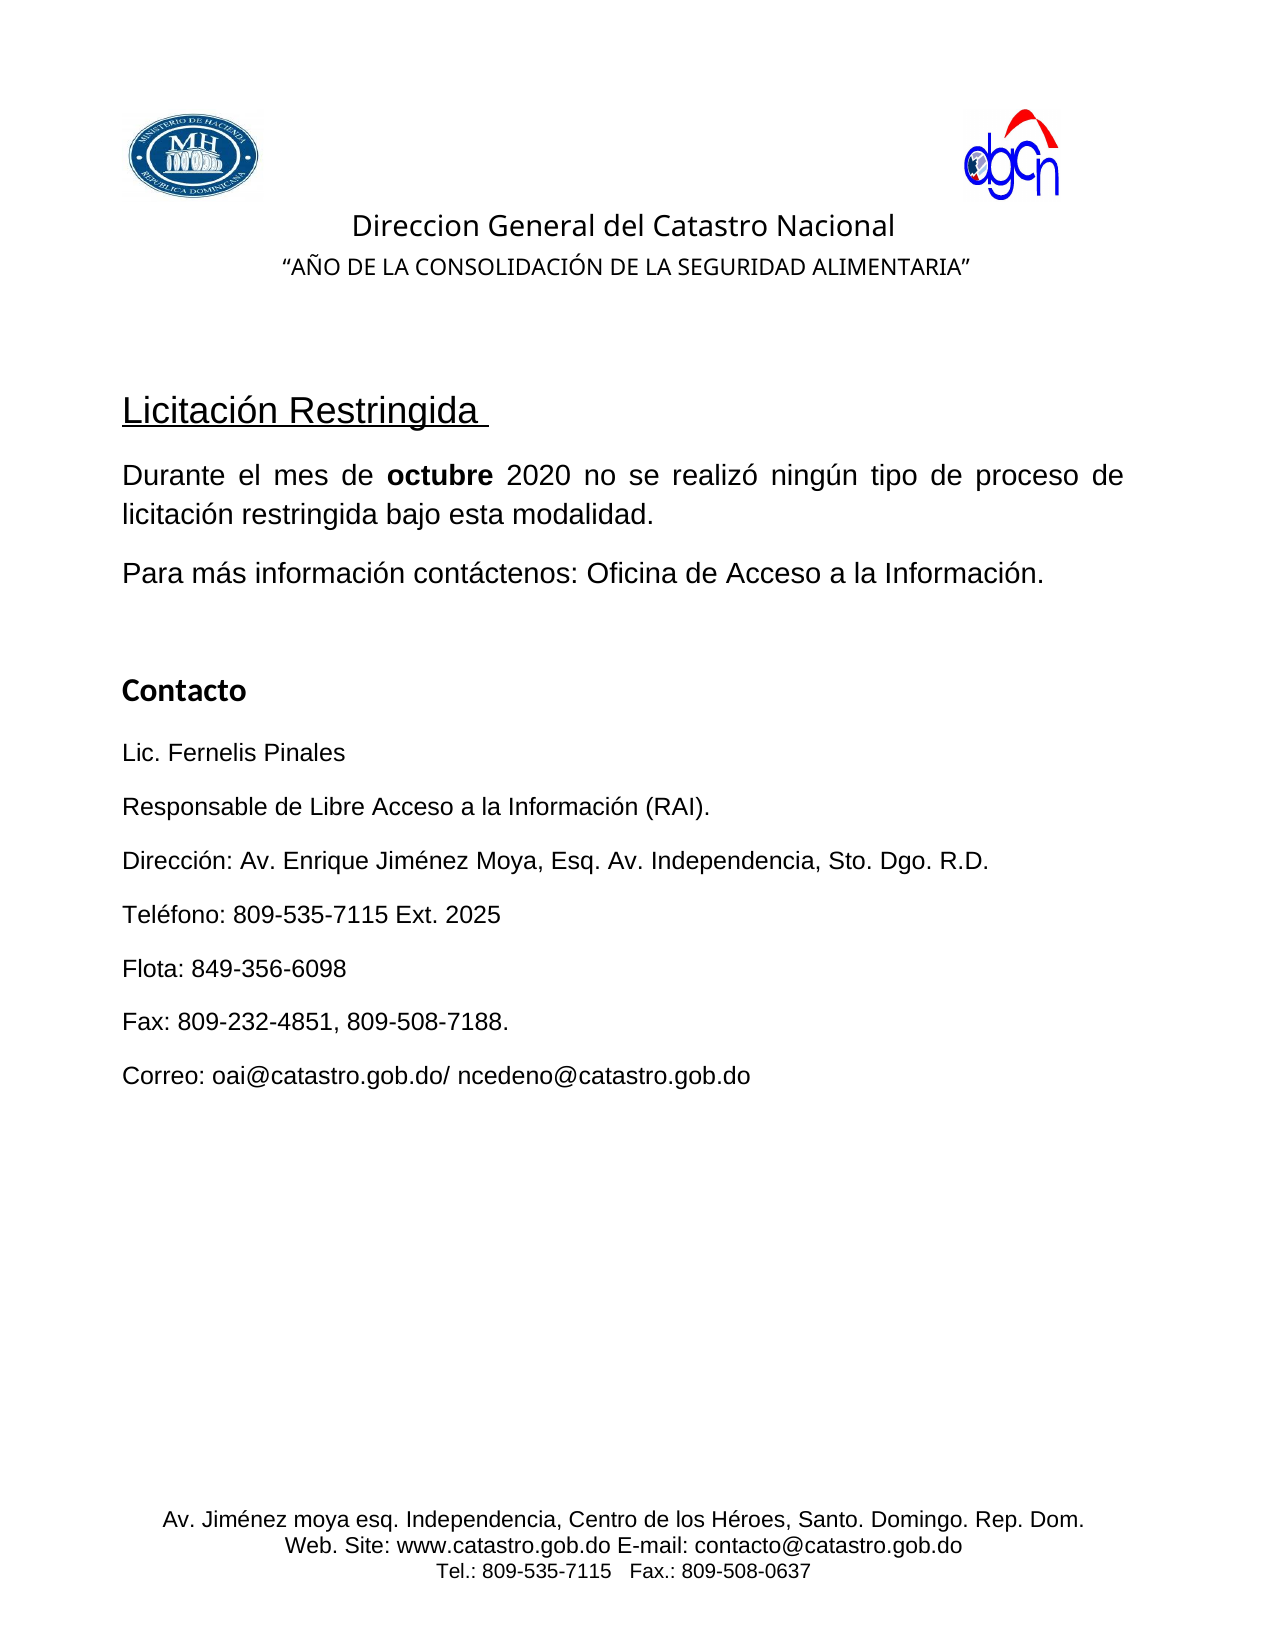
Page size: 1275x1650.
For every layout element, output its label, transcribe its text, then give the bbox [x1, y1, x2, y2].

text Dirección: Av. Enrique Jiménez Moya, Esq. Av. Independencia, Sto. Dgo. R.D. [122, 846, 1125, 874]
text Lic. Fernelis Pinales [122, 738, 1125, 767]
text Teléfono: 809-535-7115 Ext. 2025 [122, 900, 1125, 928]
text Correo: oai@catastro.gob.do/ ncedeno@catastro.gob.do [122, 1061, 1125, 1090]
picture [121, 109, 264, 202]
text Fax: 809-232-4851, 809-508-7188. [122, 1007, 1125, 1036]
text Licitación Restringida [122, 388, 1125, 431]
picture [962, 109, 1061, 202]
text Contacto [122, 669, 1125, 709]
text Durante el mes de octubre 2020 no se realizó ningún tipo de proceso de licitación restringida bajo esta modalidad. [122, 458, 1125, 530]
text Responsable de Libre Acceso a la Información (RAI). [122, 792, 1125, 821]
text Flota: 849-356-6098 [122, 953, 1125, 982]
text Para más información contáctenos: Oficina de Acceso a la Información. [122, 556, 1125, 590]
